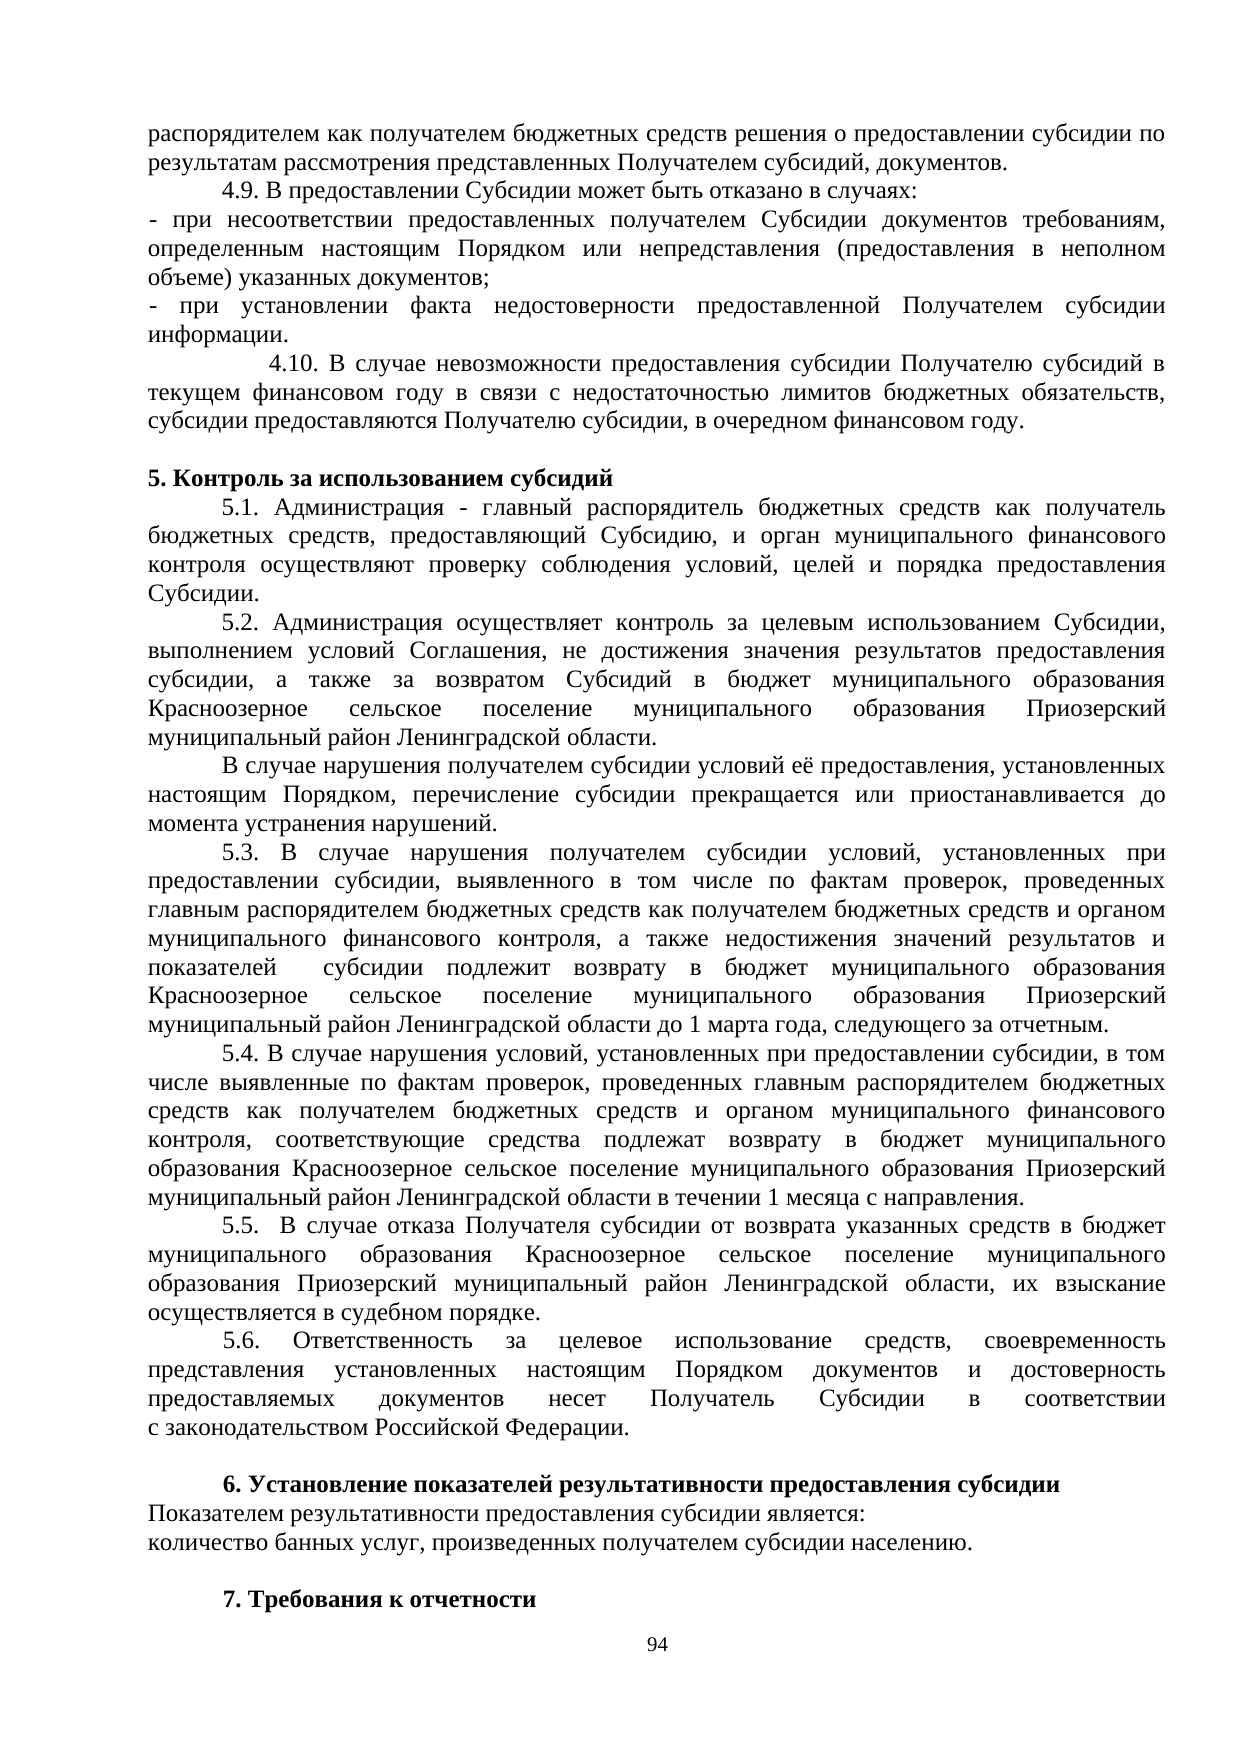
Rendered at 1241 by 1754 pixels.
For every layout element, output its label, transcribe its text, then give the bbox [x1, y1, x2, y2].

text Показателем результативности предоставления субсидии является: [148, 1498, 1167, 1527]
text 5.3. В случае нарушения получателем субсидии условий, установленных при предоставлении субсидии, выявленного в том числе по фактам проверок, проведенных главным распорядителем бюджетных средств как получателем бюджетных средств и органом муниципального финансового контроля, а также недостижения значений результатов и показателей субсидии подлежит возврату в бюджет муниципального образования Красноозерное сельское поселение муниципального образования Приозерский муниципальный район Ленинградской области до 1 марта года, следующего за отчетным. [148, 837, 1167, 1038]
text 5. Контроль за использованием субсидий [148, 463, 1167, 492]
text 5.2. Администрация осуществляет контроль за целевым использованием Субсидии, выполнением условий Соглашения, не достижения значения результатов предоставления субсидии, а также за возвратом Субсидий в бюджет муниципального образования Красноозерное сельское поселение муниципального образования Приозерский муниципальный район Ленинградской области. [148, 607, 1167, 751]
text 5.4. В случае нарушения условий, установленных при предоставлении субсидии, в том числе выявленные по фактам проверок, проведенных главным распорядителем бюджетных средств как получателем бюджетных средств и органом муниципального финансового контроля, соответствующие средства подлежат возврату в бюджет муниципального образования Красноозерное сельское поселение муниципального образования Приозерский муниципальный район Ленинградской области в течении 1 месяца с направления. [148, 1038, 1167, 1211]
text - при установлении факта недостоверности предоставленной Получателем субсидии информации. [148, 291, 1167, 348]
text 5.5. В случае отказа Получателя субсидии от возврата указанных средств в бюджет муниципального образования Красноозерное сельское поселение муниципального образования Приозерский муниципальный район Ленинградской области, их взыскание осуществляется в судебном порядке. [148, 1211, 1167, 1326]
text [148, 118, 1167, 176]
text 4.9. В предоставлении Субсидии может быть отказано в случаях: [148, 176, 1167, 204]
text 4.10. В случае невозможности предоставления субсидии Получателю субсидий в текущем финансовом году в связи с недостаточностью лимитов бюджетных обязательств, субсидии предоставляются Получателю субсидии, в очередном финансовом году. [148, 348, 1167, 434]
text В случае нарушения получателем субсидии условий её предоставления, установленных настоящим Порядком, перечисление субсидии прекращается или приостанавливается до момента устранения нарушений. [148, 751, 1167, 837]
text 7. Требования к отчетности [148, 1584, 1167, 1613]
text 6. Установление показателей результативности предоставления субсидии [148, 1469, 1167, 1498]
text 5.1. Администрация - главный распорядитель бюджетных средств как получатель бюджетных средств, предоставляющий Субсидию, и орган муниципального финансового контроля осуществляют проверку соблюдения условий, целей и порядка предоставления Субсидии. [148, 492, 1167, 607]
text количество банных услуг, произведенных получателем субсидии населению. [148, 1527, 1167, 1556]
text - при несоответствии предоставленных получателем Субсидии документов требованиям, определенным настоящим Порядком или непредставления (предоставления в неполном объеме) указанных документов; [148, 204, 1167, 291]
text 5.6. Ответственность за целевое использование средств, своевременность представления установленных настоящим Порядком документов и достоверность предоставляемых документов несет Получатель Субсидии в соответствии с законодательством Российской Федерации. [148, 1326, 1167, 1441]
